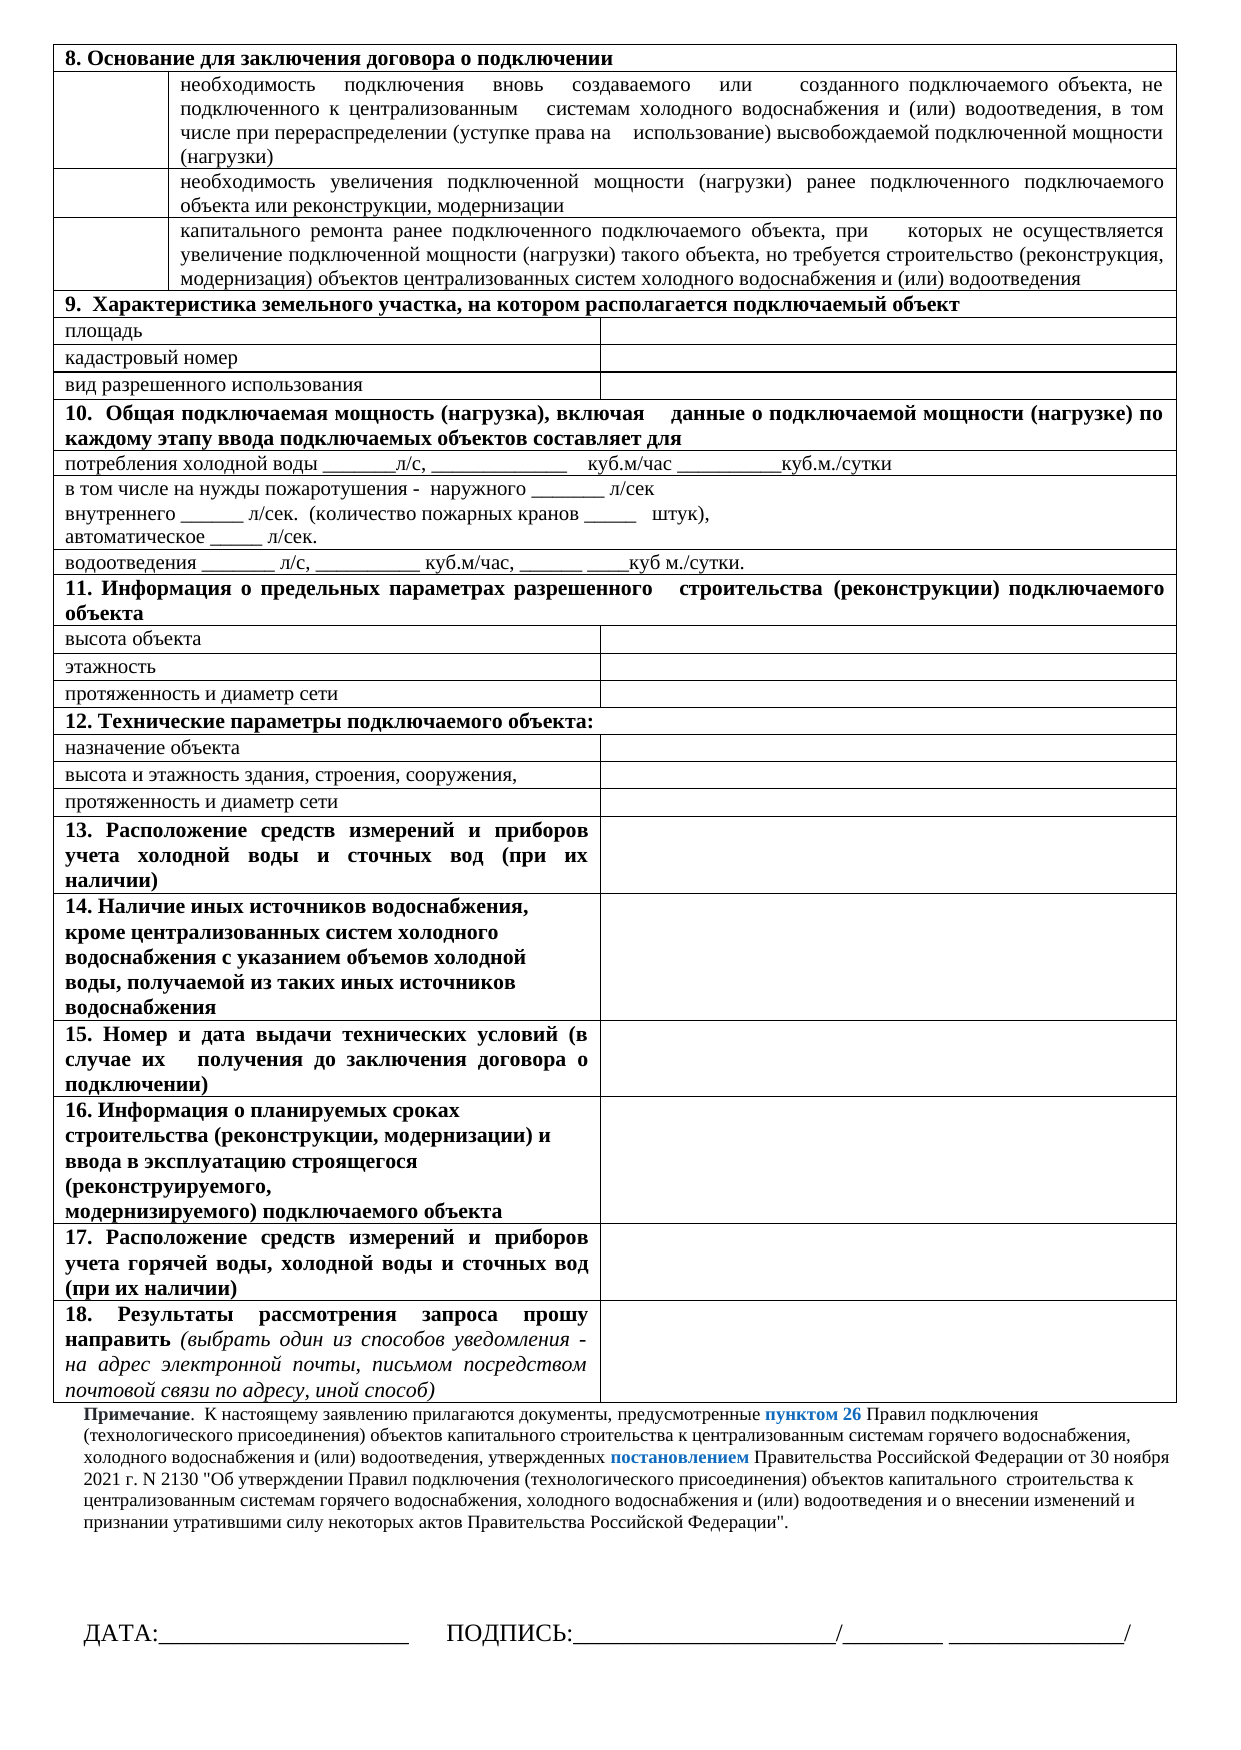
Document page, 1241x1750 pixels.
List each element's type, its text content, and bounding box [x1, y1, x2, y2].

table_cell вид разрешенного использования [54, 373, 600, 399]
table_cell протяженность и диаметр сети [54, 789, 600, 816]
table_cell [601, 626, 1176, 652]
table_cell необходимость увеличения подключенной мощности (нагрузки) ранее подключенного подключаемого объекта или реконструкции, модернизации [169, 169, 1176, 217]
table_cell [601, 1097, 1176, 1223]
table_cell 18. Результаты рассмотрения запроса прошу направить (выбрать один из способов уведомления - на адрес электронной почты, письмом посредством почтовой связи по адресу, иной способ) [54, 1301, 600, 1402]
table_cell водоотведения _______ л/с, __________ куб.м/час, ______ ____куб м./сутки. [54, 550, 1176, 574]
table_cell [601, 762, 1176, 788]
table_cell [601, 318, 1176, 344]
table_cell [601, 681, 1176, 707]
table_cell [601, 817, 1176, 892]
table_cell 8. Основание для заключения договора о подключении [54, 45, 1176, 71]
table_cell 14. Наличие иных источников водоснабжения, кроме централизованных систем холодного водоснабжения с указанием объемов холодной воды, получаемой из таких иных источников водоснабжения [54, 894, 600, 1019]
table_cell [601, 1021, 1176, 1096]
table_cell 9. Характеристика земельного участка, на котором располагается подключаемый объект [54, 291, 1176, 317]
table_cell [601, 345, 1176, 371]
text ДАТА:____________________ ПОДПИСЬ:_____________________/________ ______________/ [83, 1618, 1182, 1647]
table_cell высота объекта [54, 626, 600, 652]
table_cell кадастровый номер [54, 345, 600, 371]
table_cell 16. Информация о планируемых сроках строительства (реконструкции, модернизации) и ввода в эксплуатацию строящегося (реконструируемого, модернизируемого) подключаемого объекта [54, 1097, 600, 1223]
table_cell 17. Расположение средств измерений и приборов учета горячей воды, холодной воды и сточных вод (при их наличии) [54, 1224, 600, 1300]
table_cell капитального ремонта ранее подключенного подключаемого объекта, при которых не осуществляется увеличение подключенной мощности (нагрузки) такого объекта, но требуется строительство (реконструкция, модернизация) объектов централизованных систем холодного водоснабжения и (или) водоотведения [169, 218, 1176, 290]
table_cell этажность [54, 654, 600, 680]
table_cell [601, 1224, 1176, 1300]
table_cell 10. Общая подключаемая мощность (нагрузка), включая данные о подключаемой мощности (нагрузке) по каждому этапу ввода подключаемых объектов составляет для [54, 400, 1176, 450]
table_cell [54, 72, 168, 168]
table_cell потребления холодной воды _______л/с, _____________ куб.м/час __________куб.м./сутки [54, 451, 1176, 475]
table_cell 11. Информация о предельных параметрах разрешенного строительства (реконструкции) подключаемого объекта [54, 575, 1176, 625]
table_cell [601, 894, 1176, 1019]
table_cell [601, 789, 1176, 816]
table_cell площадь [54, 318, 600, 344]
table_cell [601, 1301, 1176, 1402]
table_cell необходимость подключения вновь создаваемого или созданного подключаемого объекта, не подключенного к централизованным системам холодного водоснабжения и (или) водоотведения, в том числе при перераспределении (уступке права на использование) высвобождаемой подключенной мощности (нагрузки) [169, 72, 1176, 168]
table_cell высота и этажность здания, строения, сооружения, [54, 762, 600, 788]
table_cell 13. Расположение средств измерений и приборов учета холодной воды и сточных вод (при их наличии) [54, 817, 600, 892]
table_cell [601, 373, 1176, 399]
table_cell [601, 735, 1176, 761]
table_cell [601, 654, 1176, 680]
text Примечание. К настоящему заявлению прилагаются документы, предусмотренные пунктом 26 Правил подключения (технологического присоединения) объектов капитального строительства к централизованным системам горячего водоснабжения, холодного водоснабжения и (или) водоотведения, утвержденных постановлением Правительства Российской Федерации от 30 ноября 2021 г. N 2130 "Об утверждении Правил подключения (технологического присоединения) объектов капитального строительства к централизованным системам горячего водоснабжения, холодного водоснабжения и (или) водоотведения и о внесении изменений и признании утратившими силу некоторых актов Правительства Российской Федерации". [83, 1403, 1182, 1532]
table_cell в том числе на нужды пожаротушения - наружного _______ л/сек внутреннего ______ л/сек. (количество пожарных кранов _____ штук), автоматическое _____ л/сек. [54, 476, 1176, 548]
table_cell 12. Технические параметры подключаемого объекта: [54, 708, 1176, 733]
table_cell протяженность и диаметр сети [54, 681, 600, 707]
table_cell назначение объекта [54, 735, 600, 761]
table_cell [54, 169, 168, 217]
table_cell [54, 218, 168, 290]
table_cell 15. Номер и дата выдачи технических условий (в случае их получения до заключения договора о подключении) [54, 1021, 600, 1096]
